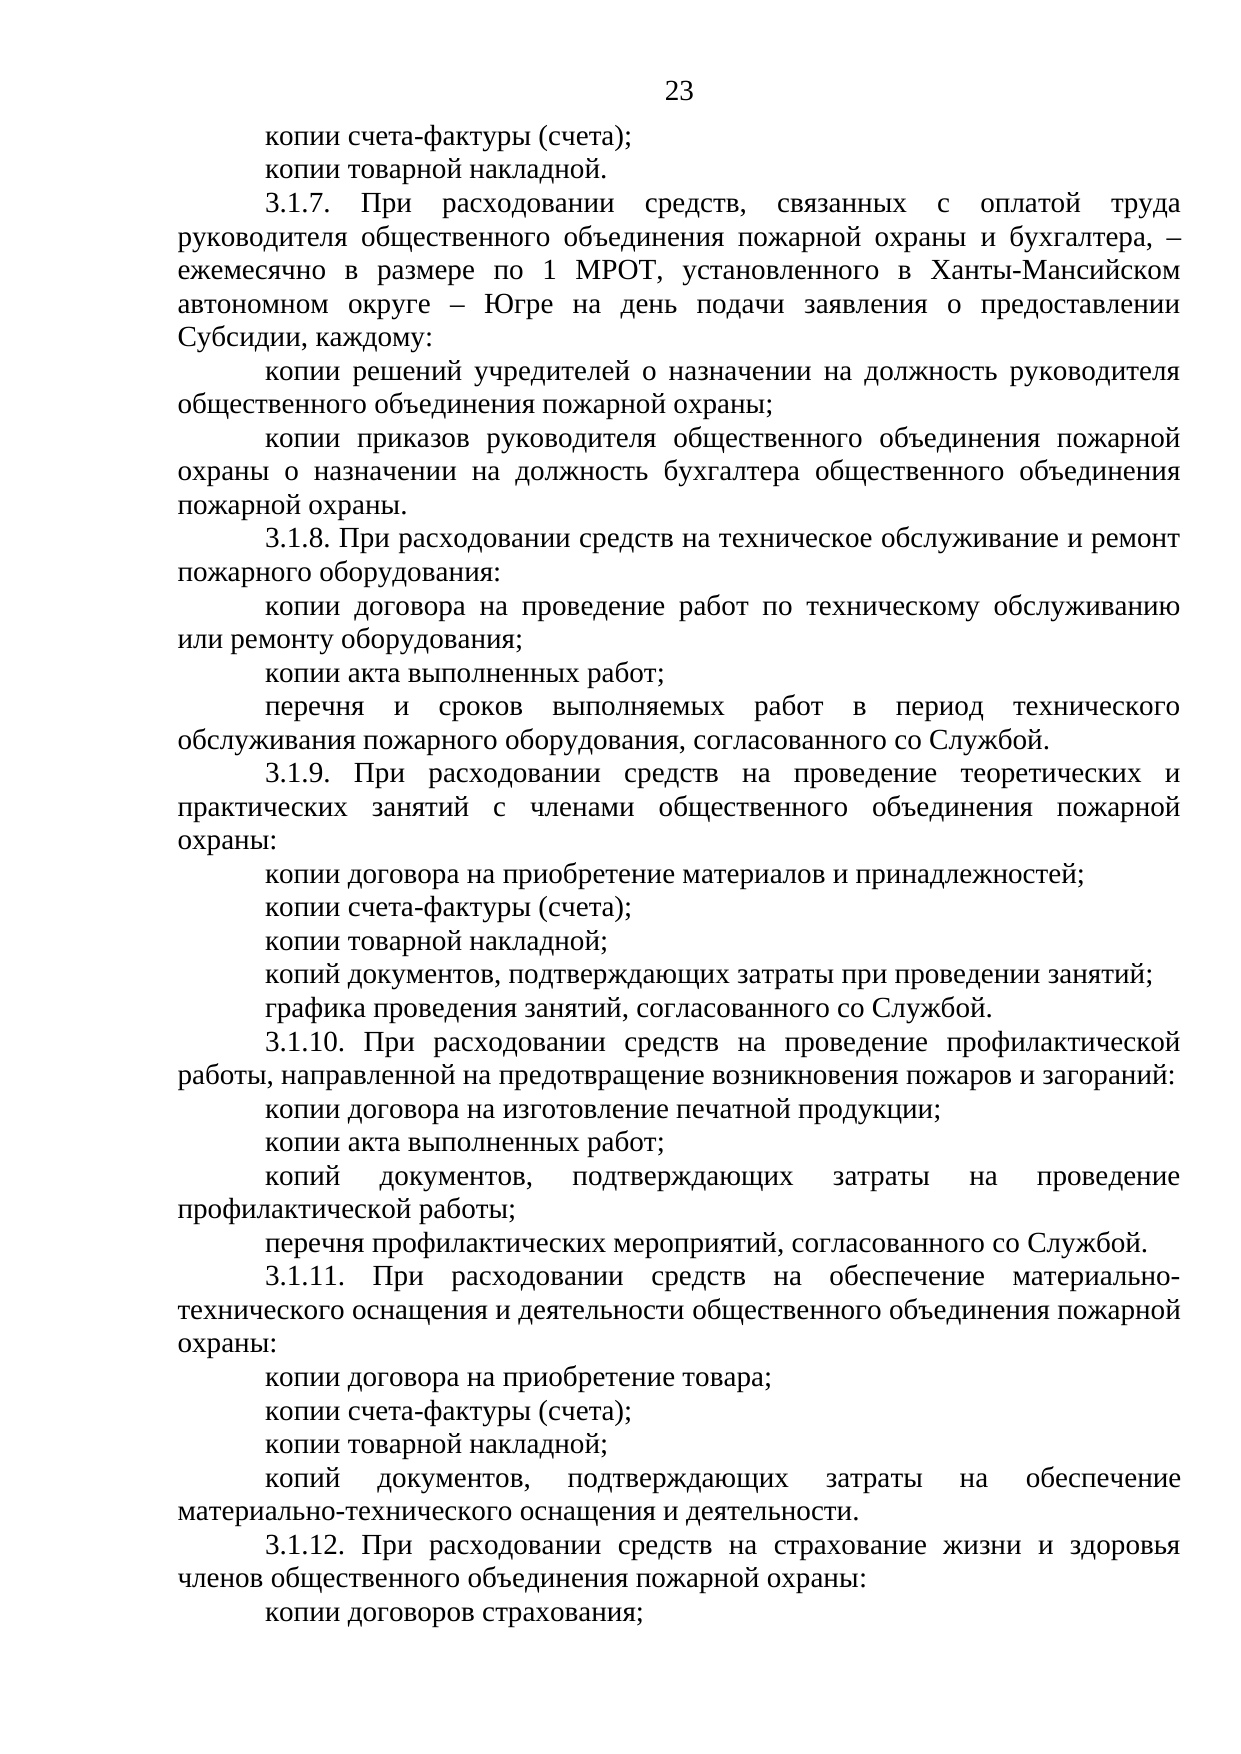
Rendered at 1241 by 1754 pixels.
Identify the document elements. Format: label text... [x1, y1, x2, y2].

text 3.1.9. При расходовании средств на проведение теоретических и практических занятий с членами общественного объединения пожарной охраны: [177, 755, 1181, 856]
text 3.1.10. При расходовании средств на проведение профилактической работы, направленной на предотвращение возникновения пожаров и загораний: [177, 1024, 1181, 1091]
text перечня профилактических мероприятий, согласованного со Службой. [251, 1225, 1181, 1258]
text копии договора на приобретение материалов и принадлежностей; [177, 856, 1181, 889]
text копии счета-фактуры (счета); [177, 889, 1181, 923]
text копии товарной накладной; [177, 1426, 1181, 1460]
text копии товарной накладной; [177, 923, 1181, 957]
text копии товарной накладной. [177, 152, 1181, 185]
text копии счета-фактуры (счета); [177, 118, 1181, 152]
text копий документов, подтверждающих затраты на проведение профилактической работы; [177, 1158, 1181, 1225]
text копии акта выполненных работ; [177, 1124, 1181, 1158]
text копий документов, подтверждающих затраты на обеспечение материально-технического оснащения и деятельности. [177, 1460, 1181, 1527]
text копии договоров страхования; [177, 1594, 1181, 1627]
text копии решений учредителей о назначении на должность руководителя общественного объединения пожарной охраны; [177, 353, 1181, 420]
text 3.1.11. При расходовании средств на обеспечение материально-технического оснащения и деятельности общественного объединения пожарной охраны: [177, 1258, 1181, 1359]
text 3.1.7. При расходовании средств, связанных с оплатой труда руководителя общественного объединения пожарной охраны и бухгалтера, – ежемесячно в размере по 1 МРОТ, установленного в Ханты-Мансийском автономном округе – Югре на день подачи заявления о предоставлении Субсидии, каждому: [177, 185, 1181, 353]
text копии договора на приобретение товара; [177, 1359, 1181, 1393]
text копий документов, подтверждающих затраты при проведении занятий; [177, 957, 1181, 990]
text перечня и сроков выполняемых работ в период технического обслуживания пожарного оборудования, согласованного со Службой. [177, 688, 1181, 755]
text копии счета-фактуры (счета); [177, 1393, 1181, 1426]
text 3.1.12. При расходовании средств на страхование жизни и здоровья членов общественного объединения пожарной охраны: [177, 1527, 1181, 1594]
text 3.1.8. При расходовании средств на техническое обслуживание и ремонт пожарного оборудования: [177, 521, 1181, 588]
text копии акта выполненных работ; [177, 655, 1181, 688]
text графика проведения занятий, согласованного со Службой. [177, 990, 1181, 1024]
text копии договора на изготовление печатной продукции; [177, 1091, 1181, 1124]
text копии договора на проведение работ по техническому обслуживанию или ремонту оборудования; [177, 588, 1181, 655]
text копии приказов руководителя общественного объединения пожарной охраны о назначении на должность бухгалтера общественного объединения пожарной охраны. [177, 420, 1181, 521]
